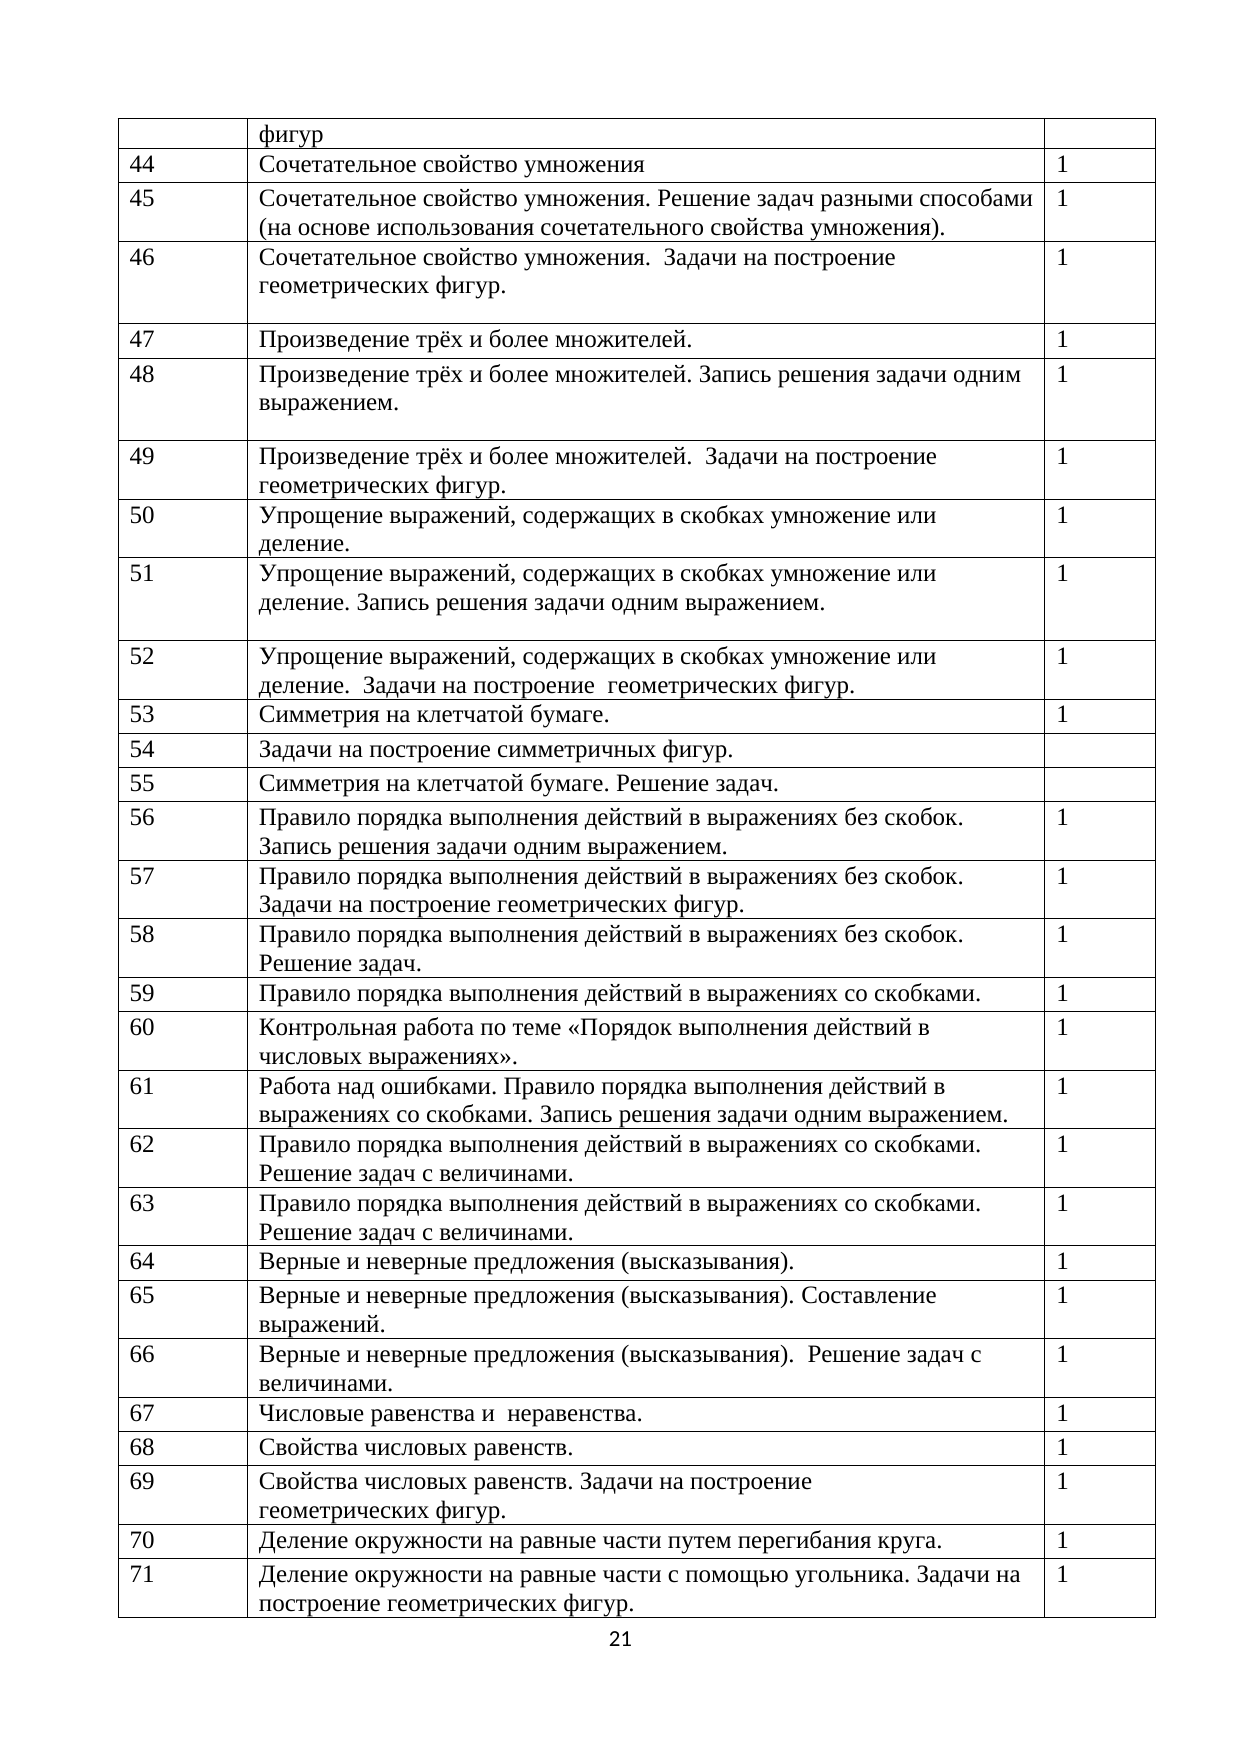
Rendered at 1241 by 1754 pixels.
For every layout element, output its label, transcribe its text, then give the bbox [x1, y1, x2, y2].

table_cell Сочетательное свойство умножения. Решение задач разными способами (на основе использования сочетательного свойства умножения). [248, 183, 1044, 241]
table_cell 48 [119, 359, 247, 440]
table_cell Контрольная работа по теме «Порядок выполнения действий в числовых выражениях». [248, 1012, 1044, 1070]
table_cell 71 [119, 1559, 247, 1617]
table_cell 1 [1045, 183, 1155, 241]
table_cell Свойства числовых равенств. Задачи на построение геометрических фигур. [248, 1466, 1044, 1524]
table_cell 1 [1045, 861, 1155, 918]
table_cell Симметрия на клетчатой бумаге. [248, 700, 1044, 733]
table_cell Правило порядка выполнения действий в выражениях со скобками. Решение задач с величинами. [248, 1188, 1044, 1245]
table_cell Упрощение выражений, содержащих в скобках умножение или деление. [248, 500, 1044, 557]
table_cell 1 [1045, 978, 1155, 1011]
table_cell 49 [119, 441, 247, 499]
table_cell 1 [1045, 919, 1155, 977]
table_cell 1 [1045, 119, 1155, 148]
table_cell Задачи на построение симметричных фигур. [248, 734, 1044, 767]
table_cell 1 [1045, 1246, 1155, 1279]
table_cell 1 [1045, 149, 1155, 182]
table_cell 1 [1045, 242, 1155, 323]
table_cell Верные и неверные предложения (высказывания). Составление выражений. [248, 1281, 1044, 1338]
table_cell 47 [119, 324, 247, 358]
table_cell 1 [1045, 324, 1155, 358]
table_cell Произведение трёх и более множителей. Задачи на построение геометрических фигур. [248, 441, 1044, 499]
table_cell Правило порядка выполнения действий в выражениях без скобок. Задачи на построение геометрических фигур. [248, 861, 1044, 918]
table_cell Числовые равенства и неравенства. [248, 1398, 1044, 1431]
table_cell 1 [1045, 1281, 1155, 1338]
table_cell Сочетательное свойство умножения [248, 149, 1044, 182]
table_cell 68 [119, 1432, 247, 1465]
table_cell Свойства числовых равенств. [248, 1432, 1044, 1465]
table_cell Упрощение выражений, содержащих в скобках умножение или деление. Задачи на построение геометрических фигур. [248, 641, 1044, 698]
table_cell 56 [119, 802, 247, 860]
table_cell 1 [1045, 1559, 1155, 1617]
table_cell [1045, 768, 1155, 801]
table_cell 67 [119, 1398, 247, 1431]
table_cell 45 [119, 183, 247, 241]
table_cell Правило порядка выполнения действий в выражениях со скобками. [248, 978, 1044, 1011]
table_cell Деление окружности на равные части путем перегибания круга. [248, 1525, 1044, 1558]
table_cell 1 [1045, 1071, 1155, 1128]
table_cell 1 [1045, 1188, 1155, 1245]
table_cell 1 [1045, 1525, 1155, 1558]
table_cell 51 [119, 558, 247, 640]
table_cell Симметрия на клетчатой бумаге. Решение задач. [248, 768, 1044, 801]
table_cell 62 [119, 1129, 247, 1187]
table_cell 58 [119, 919, 247, 977]
table_cell Сочетательное свойство умножения. Задачи на построение геометрических фигур. [248, 242, 1044, 323]
table_cell 63 [119, 1188, 247, 1245]
table_cell Упрощение выражений, содержащих в скобках умножение или деление. Запись решения задачи одним выражением. [248, 558, 1044, 640]
table_cell 55 [119, 768, 247, 801]
table_cell 65 [119, 1281, 247, 1338]
table_cell Произведение трёх и более множителей. [248, 324, 1044, 358]
table_cell Работа над ошибками. Правило порядка выполнения действий в выражениях со скобками. Запись решения задачи одним выражением. [248, 1071, 1044, 1128]
table_cell 59 [119, 978, 247, 1011]
table_cell 54 [119, 734, 247, 767]
table_cell 1 [1045, 802, 1155, 860]
table_cell 1 [1045, 1432, 1155, 1465]
table_cell 1 [1045, 1012, 1155, 1070]
table_cell Верные и неверные предложения (высказывания). Решение задач с величинами. [248, 1339, 1044, 1397]
table_cell [1045, 734, 1155, 767]
table_cell Правило порядка выполнения действий в выражениях со скобками. Решение задач с величинами. [248, 1129, 1044, 1187]
table_cell 1 [1045, 700, 1155, 733]
table_cell 64 [119, 1246, 247, 1279]
table_cell 1 [1045, 1339, 1155, 1397]
table_cell 1 [1045, 1466, 1155, 1524]
table_cell Деление окружности на равные части с помощью угольника. Задачи на построение геометрических фигур. [248, 1559, 1044, 1617]
table_cell 44 [119, 149, 247, 182]
table_cell Произведение трёх и более множителей. Запись решения задачи одним выражением. [248, 359, 1044, 440]
table_cell Правило порядка выполнения действий в выражениях без скобок. Запись решения задачи одним выражением. [248, 802, 1044, 860]
table_cell 1 [1045, 1129, 1155, 1187]
table_cell 1 [1045, 500, 1155, 557]
table_cell 52 [119, 641, 247, 698]
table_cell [248, 119, 1044, 148]
table_cell 70 [119, 1525, 247, 1558]
table_cell Верные и неверные предложения (высказывания). [248, 1246, 1044, 1279]
table_cell 1 [1045, 359, 1155, 440]
table_cell 66 [119, 1339, 247, 1397]
table_cell 1 [1045, 558, 1155, 640]
table_cell 69 [119, 1466, 247, 1524]
table_cell 57 [119, 861, 247, 918]
table_cell Правило порядка выполнения действий в выражениях без скобок. Решение задач. [248, 919, 1044, 977]
table_cell 61 [119, 1071, 247, 1128]
table_cell 1 [1045, 641, 1155, 698]
table_cell 43 [119, 119, 247, 148]
table_cell 53 [119, 700, 247, 733]
table_cell 1 [1045, 441, 1155, 499]
table_cell 50 [119, 500, 247, 557]
table_cell 46 [119, 242, 247, 323]
table_cell 60 [119, 1012, 247, 1070]
table_cell 1 [1045, 1398, 1155, 1431]
